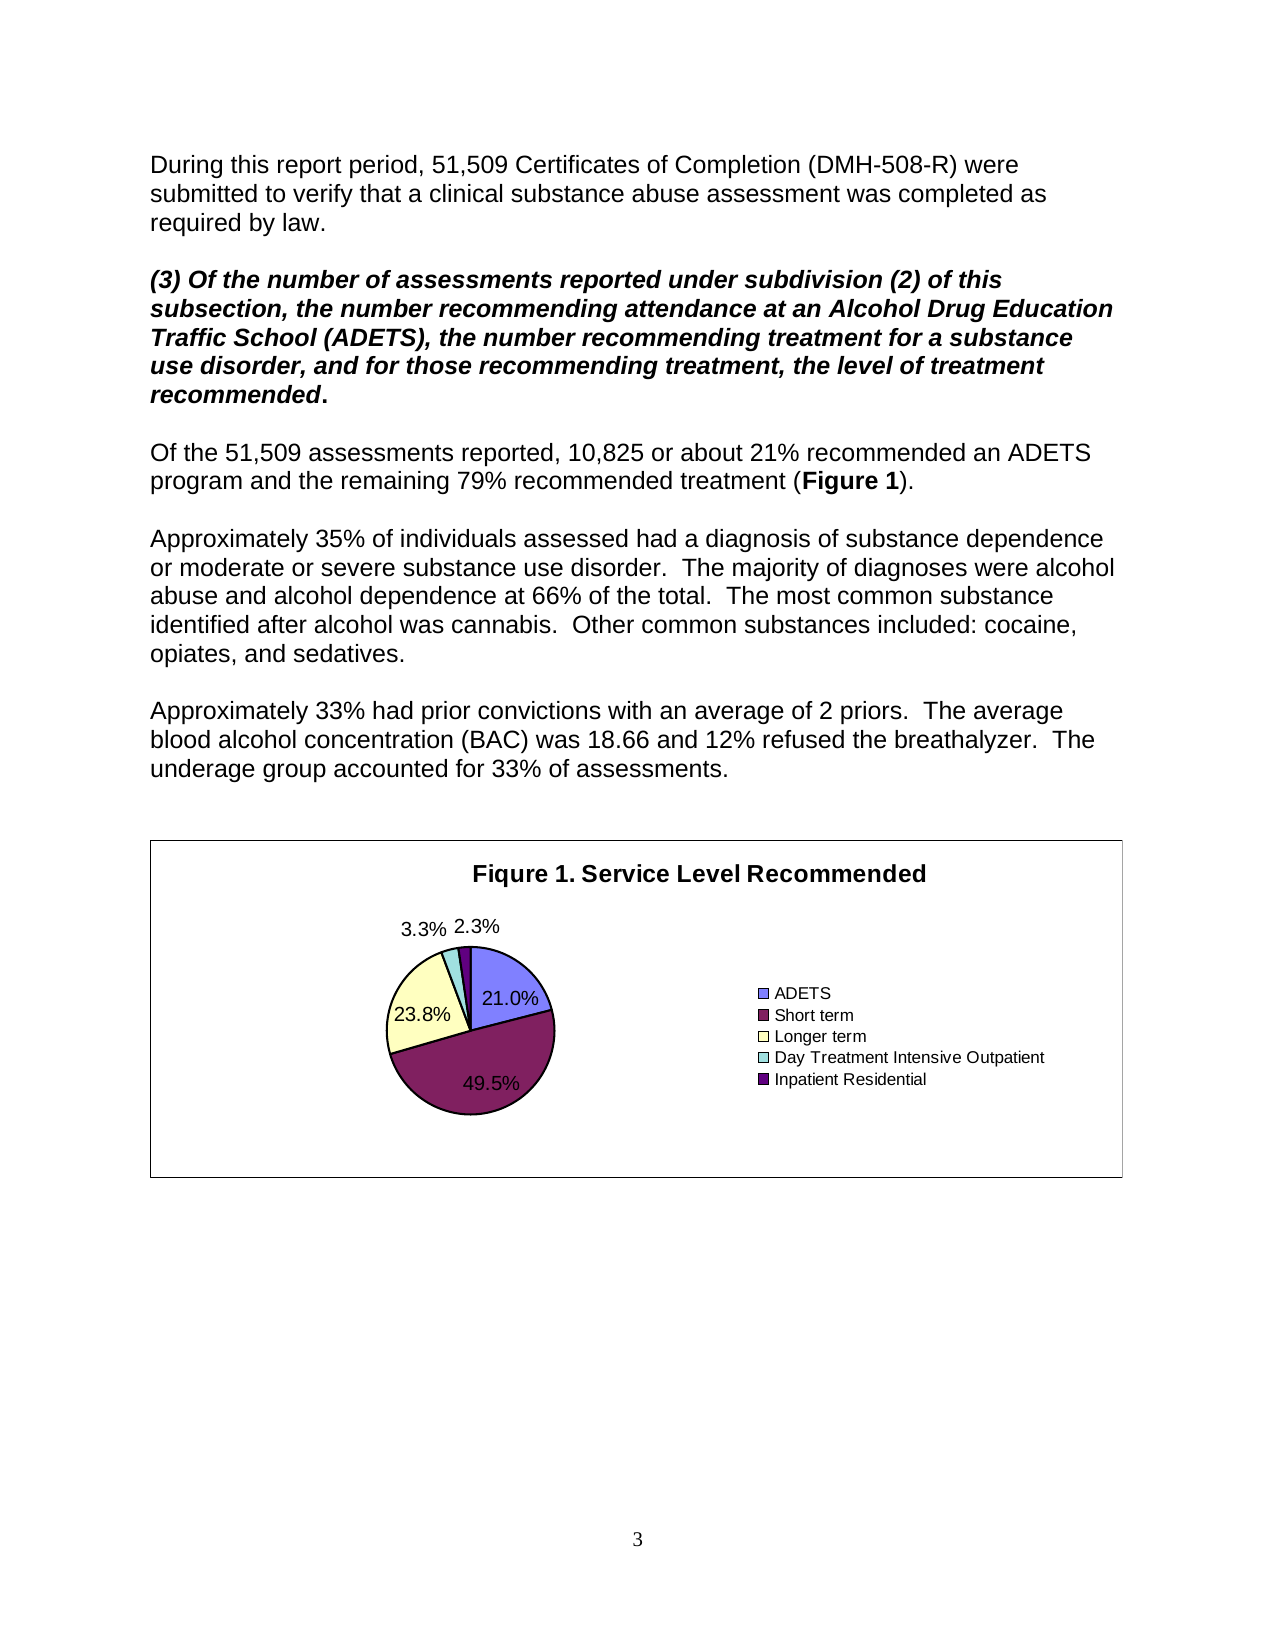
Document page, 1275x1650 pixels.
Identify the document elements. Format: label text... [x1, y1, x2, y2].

text Of the 51,509 assessments reported, 10,825 or about 21% recommended an ADETS program and the remaining 79% recommended treatment (Figure 1). [150, 437, 1125, 495]
text Approximately 35% of individuals assessed had a diagnosis of substance dependence or moderate or severe substance use disorder. The majority of diagnoses were alcohol abuse and alcohol dependence at 66% of the total. The most common substance identified after alcohol was cannabis. Other common substances included: cocaine, opiates, and sedatives. [150, 524, 1125, 667]
text Approximately 33% had prior convictions with an average of 2 priors. The average blood alcohol concentration (BAC) was 18.66 and 12% refused the breathalyzer. The underage group accounted for 33% of assessments. [150, 696, 1125, 782]
text During this report period, 51,509 Certificates of Completion (DMH-508-R) were submitted to verify that a clinical substance abuse assessment was completed as required by law. [150, 150, 1125, 236]
text (3) Of the number of assessments reported under subdivision (2) of this subsection, the number recommending attendance at an Alcohol Drug Education Traffic School (ADETS), the number recommending treatment for a substance use disorder, and for those recommending treatment, the level of treatment recommended. [150, 265, 1125, 409]
